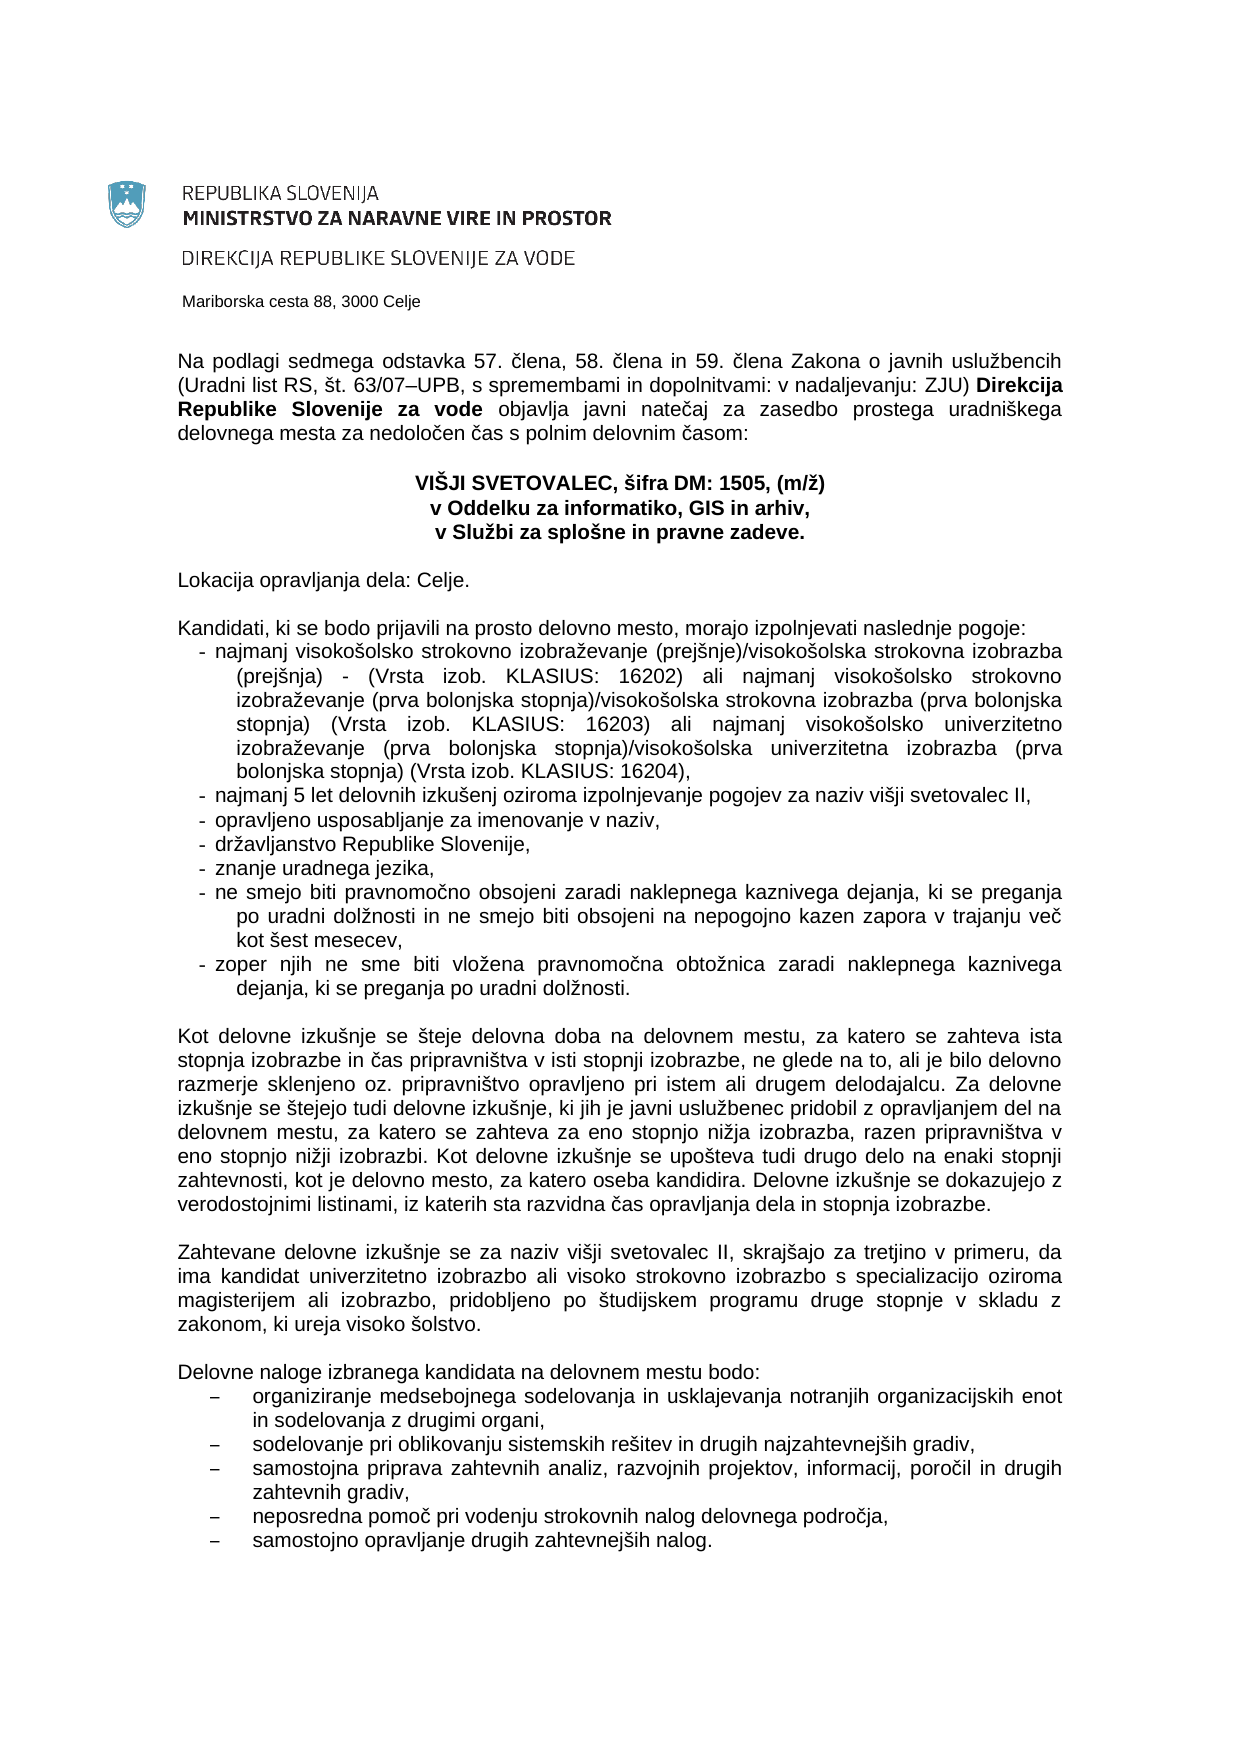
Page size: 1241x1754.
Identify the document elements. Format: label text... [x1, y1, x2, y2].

text Delovne naloge izbranega kandidata na delovnem mestu bodo: [177, 1359, 1063, 1383]
list samostojna priprava zahtevnih analiz, razvojnih projektov, informacij, poročil in drugih zahtevnih gradiv, [215, 1456, 1063, 1504]
text v Oddelku za informatiko, GIS in arhiv, [177, 496, 1063, 519]
list samostojno opravljanje drugih zahtevnejših nalog. [215, 1528, 1063, 1552]
text v Službi za splošne in pravne zadeve. [177, 519, 1063, 543]
text Lokacija opravljanja dela: Celje. [177, 567, 1063, 591]
text Kot delovne izkušnje se šteje delovna doba na delovnem mestu, za katero se zahteva ista stopnja izobrazbe in čas pripravništva v isti stopnji izobrazbe, ne glede na to, ali je bilo delovno razmerje sklenjeno oz. pripravništvo opravljeno pri istem ali drugem delodajalcu. Za delovne izkušnje se štejejo tudi delovne izkušnje, ki jih je javni uslužbenec pridobil z opravljanjem del na delovnem mestu, za katero se zahteva za eno stopnjo nižja izobrazba, razen pripravništva v eno stopnjo nižji izobrazbi. Kot delovne izkušnje se upošteva tudi drugo delo na enaki stopnji zahtevnosti, kot je delovno mesto, za katero oseba kandidira. Delovne izkušnje se dokazujejo z verodostojnimi listinami, iz katerih sta razvidna čas opravljanja dela in stopnja izobrazbe. [177, 1024, 1063, 1216]
list sodelovanje pri oblikovanju sistemskih rešitev in drugih najzahtevnejših gradiv, [215, 1432, 1063, 1456]
list državljanstvo Republike Slovenije, [199, 832, 1063, 856]
text VIŠJI SVETOVALEC, šifra DM: 1505, (m/ž) [177, 468, 1063, 496]
text Kandidati, ki se bodo prijavili na prosto delovno mesto, morajo izpolnjevati naslednje pogoje: [177, 615, 1063, 639]
text Zahtevane delovne izkušnje se za naziv višji svetovalec II, skrajšajo za tretjino v primeru, da ima kandidat univerzitetno izobrazbo ali visoko strokovno izobrazbo s specializacijo oziroma magisterijem ali izobrazbo, pridobljeno po študijskem programu druge stopnje v skladu z zakonom, ki ureja visoko šolstvo. [177, 1240, 1063, 1336]
list zoper njih ne sme biti vložena pravnomočna obtožnica zaradi naklepnega kaznivega dejanja, ki se preganja po uradni dolžnosti. [199, 952, 1063, 1000]
picture [103, 177, 615, 273]
list najmanj visokošolsko strokovno izobraževanje (prejšnje)/visokošolska strokovna izobrazba (prejšnja) - (Vrsta izob. KLASIUS: 16202) ali najmanj visokošolsko strokovno izobraževanje (prva bolonjska stopnja)/visokošolska strokovna izobrazba (prva bolonjska stopnja) (Vrsta izob. KLASIUS: 16203) ali najmanj visokošolsko univerzitetno izobraževanje (prva bolonjska stopnja)/visokošolska univerzitetna izobrazba (prva bolonjska stopnja) (Vrsta izob. KLASIUS: 16204), [199, 639, 1063, 783]
list neposredna pomoč pri vodenju strokovnih nalog delovnega področja, [215, 1504, 1063, 1528]
text Na podlagi sedmega odstavka 57. člena, 58. člena in 59. člena Zakona o javnih uslužbencih (Uradni list RS, št. 63/07–UPB, s spremembami in dopolnitvami: v nadaljevanju: ZJU) Direkcija Republike Slovenije za vode objavlja javni natečaj za zasedbo prostega uradniškega delovnega mesta za nedoločen čas s polnim delovnim časom: [177, 397, 1063, 444]
list znanje uradnega jezika, [199, 856, 1063, 880]
list organiziranje medsebojnega sodelovanja in usklajevanja notranjih organizacijskih enot in sodelovanja z drugimi organi, [215, 1383, 1063, 1432]
list opravljeno usposabljanje za imenovanje v naziv, [199, 807, 1063, 832]
list ne smejo biti pravnomočno obsojeni zaradi naklepnega kaznivega dejanja, ki se preganja po uradni dolžnosti in ne smejo biti obsojeni na nepogojno kazen zapora v trajanju več kot šest mesecev, [199, 880, 1063, 952]
list najmanj 5 let delovnih izkušenj oziroma izpolnjevanje pogojev za naziv višji svetovalec II, [199, 783, 1063, 807]
text Na podlagi sedmega odstavka 57. člena, 58. člena in 59. člena Zakona o javnih uslužbencih (Uradni list RS, št. 63/07–UPB, s spremembami in dopolnitvami: v nadaljevanju: ZJU) Direkcija Republike Slovenije za vode objavlja javni natečaj za zasedbo prostega uradniškega delovnega mesta za nedoločen čas s polnim delovnim časom: [177, 349, 1063, 397]
